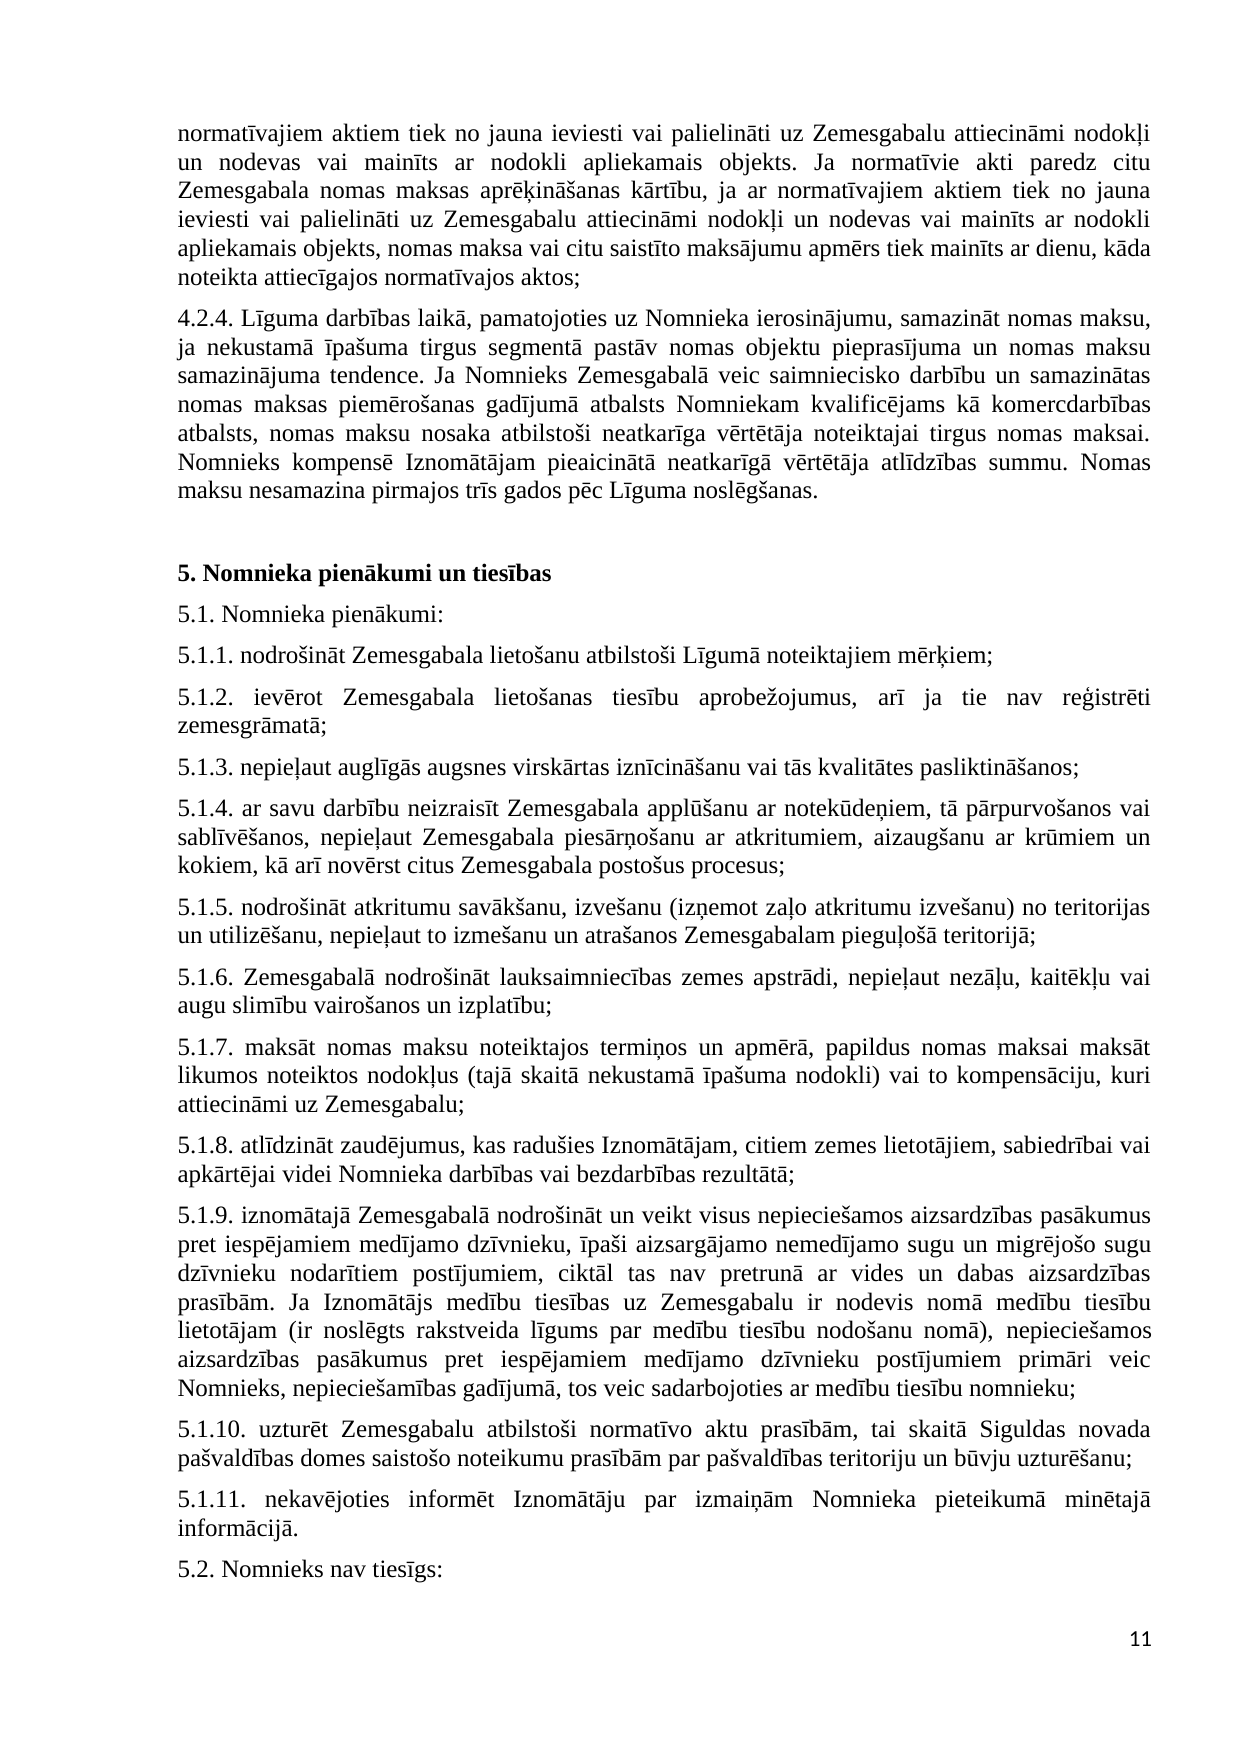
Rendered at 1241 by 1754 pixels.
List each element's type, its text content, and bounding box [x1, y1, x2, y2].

text 5.1.1. nodrošināt Zemesgabala lietošanu atbilstoši Līgumā noteiktajiem mērķiem; [177, 641, 1152, 669]
text 5.1.4. ar savu darbību neizraisīt Zemesgabala applūšanu ar notekūdeņiem, tā pārpurvošanos vai sablīvēšanos, nepieļaut Zemesgabala piesārņošanu ar atkritumiem, aizaugšanu ar krūmiem un kokiem, kā arī novērst citus Zemesgabala postošus procesus; [177, 793, 1152, 879]
text 5.1.6. Zemesgabalā nodrošināt lauksaimniecības zemes apstrādi, nepieļaut nezāļu, kaitēkļu vai augu slimību vairošanos un izplatību; [177, 962, 1152, 1019]
text 5.1.9. iznomātajā Zemesgabalā nodrošināt un veikt visus nepieciešamos aizsardzības pasākumus pret iespējamiem medījamo dzīvnieku, īpaši aizsargājamo nemedījamo sugu un migrējošo sugu dzīvnieku nodarītiem postījumiem, ciktāl tas nav pretrunā ar vides un dabas aizsardzības prasībām. Ja Iznomātājs medību tiesības uz Zemesgabalu ir nodevis nomā medību tiesību lietotājam (ir noslēgts rakstveida līgums par medību tiesību nodošanu nomā), nepieciešamos aizsardzības pasākumus pret iespējamiem medījamo dzīvnieku postījumiem primāri veic Nomnieks, nepieciešamības gadījumā, tos veic sadarbojoties ar medību tiesību nomnieku; [177, 1201, 1152, 1402]
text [177, 118, 1152, 291]
text 5.1.8. atlīdzināt zaudējumus, kas radušies Iznomātājam, citiem zemes lietotājiem, sabiedrībai vai apkārtējai videi Nomnieka darbības vai bezdarbības rezultātā; [177, 1131, 1152, 1188]
text 5.1.3. nepieļaut auglīgās augsnes virskārtas iznīcināšanu vai tās kvalitātes pasliktināšanos; [177, 752, 1152, 781]
text 5.1.5. nodrošināt atkritumu savākšanu, izvešanu (izņemot zaļo atkritumu izvešanu) no teritorijas un utilizēšanu, nepieļaut to izmešanu un atrašanos Zemesgabalam pieguļošā teritorijā; [177, 892, 1152, 949]
text 5.1.2. ievērot Zemesgabala lietošanas tiesību aprobežojumus, arī ja tie nav reģistrēti zemesgrāmatā; [177, 682, 1152, 739]
text 4.2.4. Līguma darbības laikā, pamatojoties uz Nomnieka ierosinājumu, samazināt nomas maksu, ja nekustamā īpašuma tirgus segmentā pastāv nomas objektu pieprasījuma un nomas maksu samazinājuma tendence. Ja Nomnieks Zemesgabalā veic saimniecisko darbību un samazinātas nomas maksas piemērošanas gadījumā atbalsts Nomniekam kvalificējams kā komercdarbības atbalsts, nomas maksu nosaka atbilstoši neatkarīga vērtētāja noteiktajai tirgus nomas maksai. Nomnieks kompensē Iznomātājam pieaicinātā neatkarīgā vērtētāja atlīdzības summu. Nomas maksu nesamazina pirmajos trīs gados pēc Līguma noslēgšanas. [177, 303, 1152, 504]
text 5.2. Nomnieks nav tiesīgs: [177, 1554, 1152, 1583]
text 5.1.10. uzturēt Zemesgabalu atbilstoši normatīvo aktu prasībām, tai skaitā Siguldas novada pašvaldības domes saistošo noteikumu prasībām par pašvaldības teritoriju un būvju uzturēšanu; [177, 1414, 1152, 1472]
text 5.1. Nomnieka pienākumi: [177, 599, 1152, 628]
text 5.1.7. maksāt nomas maksu noteiktajos termiņos un apmērā, papildus nomas maksai maksāt likumos noteiktos nodokļus (tajā skaitā nekustamā īpašuma nodokli) vai to kompensāciju, kuri attiecināmi uz Zemesgabalu; [177, 1032, 1152, 1118]
text 5.1.11. nekavējoties informēt Iznomātāju par izmaiņām Nomnieka pieteikumā minētajā informācijā. [177, 1484, 1152, 1542]
text 5. Nomnieka pienākumi un tiesības [177, 558, 1152, 587]
